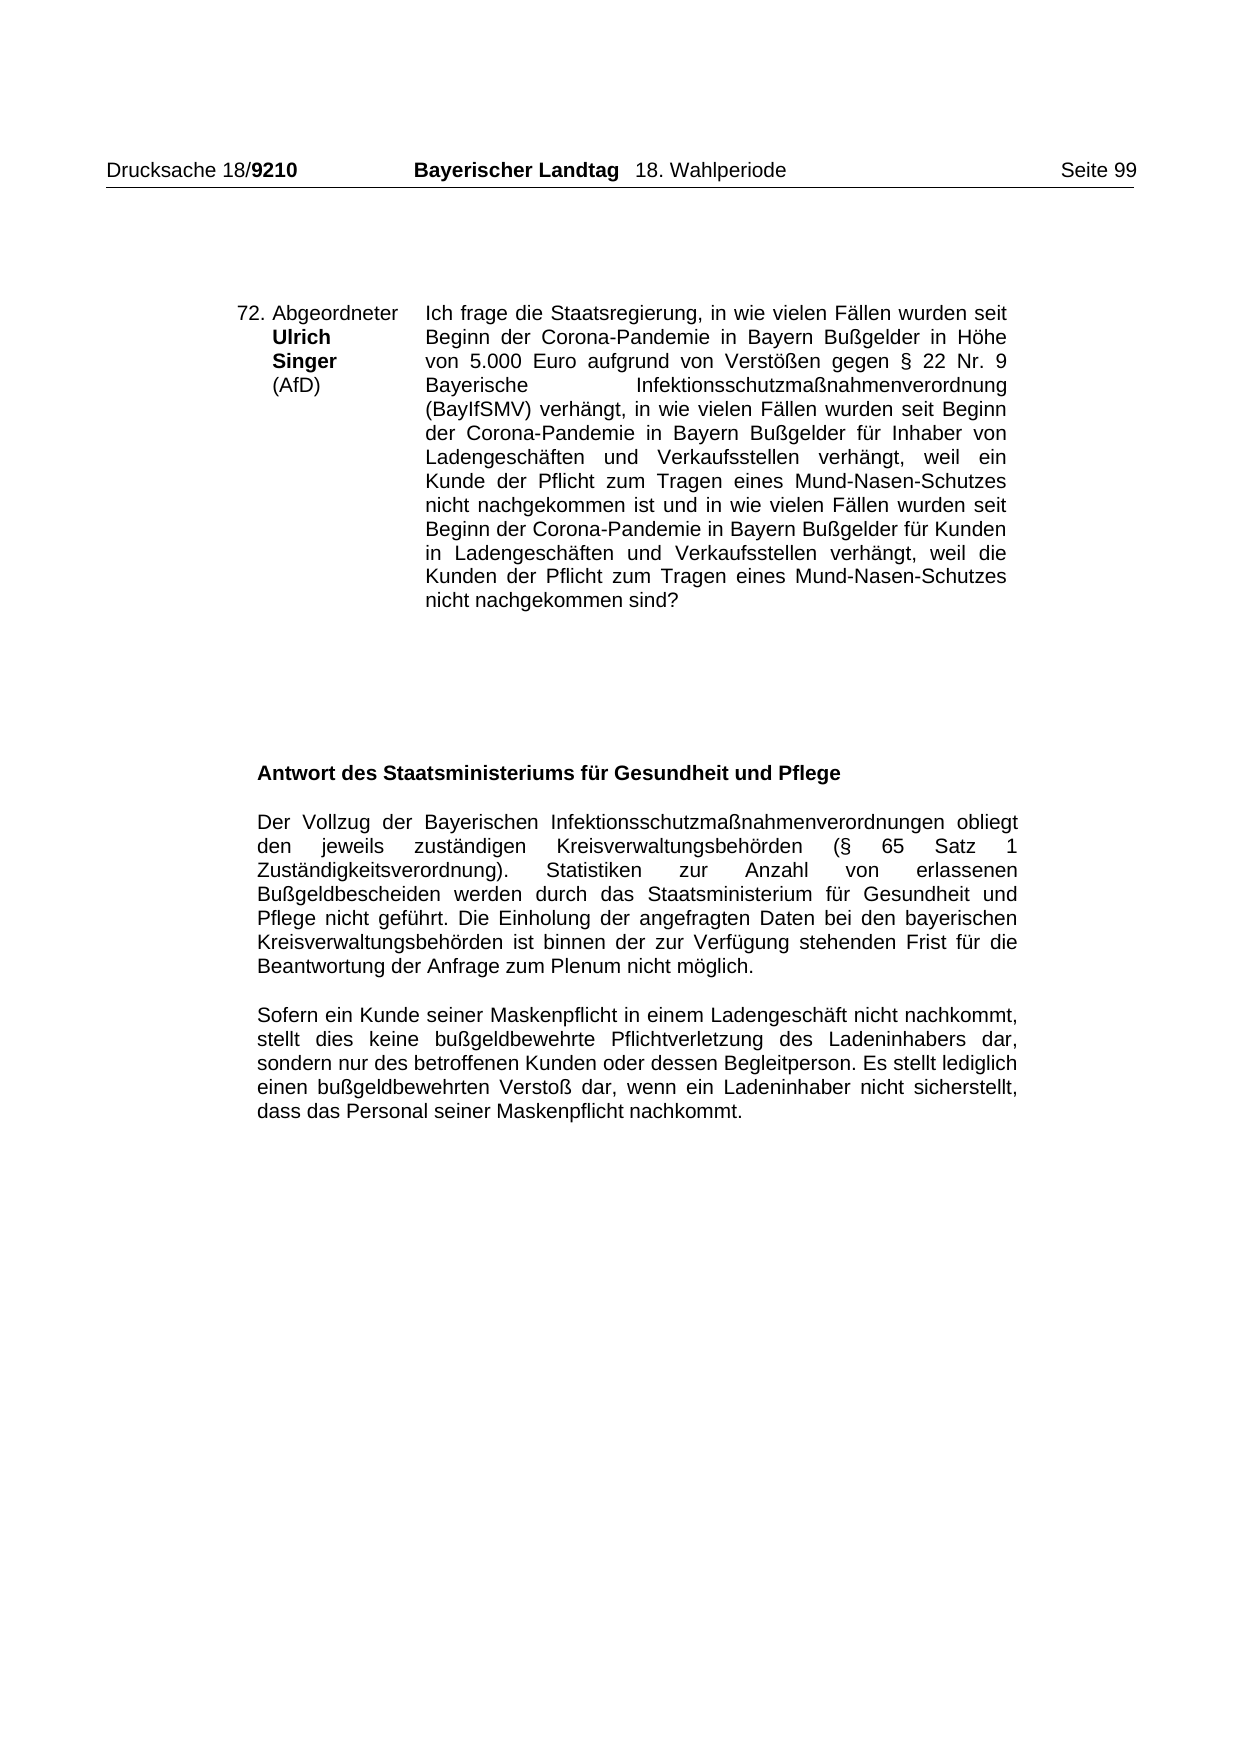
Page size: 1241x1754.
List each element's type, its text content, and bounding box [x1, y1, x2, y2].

text Sofern ein Kunde seiner Maskenpflicht in einem Ladengeschäft nicht nachkommt, stellt dies keine bußgeldbewehrte Pflichtverletzung des Ladeninhabers dar, sondern nur des betroffenen Kunden oder dessen Begleitperson. Es stellt lediglich einen bußgeldbewehrten Verstoß dar, wenn ein Ladeninhaber nicht sicherstellt, dass das Personal seiner Maskenpflicht nachkommt. [257, 1003, 1019, 1123]
table_header Abgeordneter Ulrich Singer (AfD) [225, 226, 414, 711]
text Antwort des Staatsministeriums für Gesundheit und Pflege [257, 761, 1019, 785]
table_header Ich frage die Staatsregierung, in wie vielen Fällen wurden seit Beginn der Corona-Pandemie in Bayern Bußgelder in Höhe von 5.000 Euro aufgrund von Verstößen gegen § 22 Nr. 9 Bayerische Infektionsschutzmaßnahmenverordnung (BayIfSMV) verhängt, in wie vielen Fällen wurden seit Beginn der Corona-Pandemie in Bayern Bußgelder für Inhaber von Ladengeschäften und Verkaufsstellen verhängt, weil ein Kunde der Pflicht zum Tragen eines Mund-Nasen-Schutzes nicht nachgekommen ist und in wie vielen Fällen wurden seit Beginn der Corona-Pandemie in Bayern Bußgelder für Kunden in Ladengeschäften und Verkaufsstellen verhängt, weil die Kunden der Pflicht zum Tragen eines Mund-Nasen-Schutzes nicht nachgekommen sind? [414, 226, 1019, 711]
text Der Vollzug der Bayerischen Infektionsschutzmaßnahmenverordnungen obliegt den jeweils zuständigen Kreisverwaltungsbehörden (§ 65 Satz 1 Zuständigkeitsverordnung). Statistiken zur Anzahl von erlassenen Bußgeldbescheiden werden durch das Staatsministerium für Gesundheit und Pflege nicht geführt. Die Einholung der angefragten Daten bei den bayerischen Kreisverwaltungsbehörden ist binnen der zur Verfügung stehenden Frist für die Beantwortung der Anfrage zum Plenum nicht möglich. [257, 810, 1019, 978]
